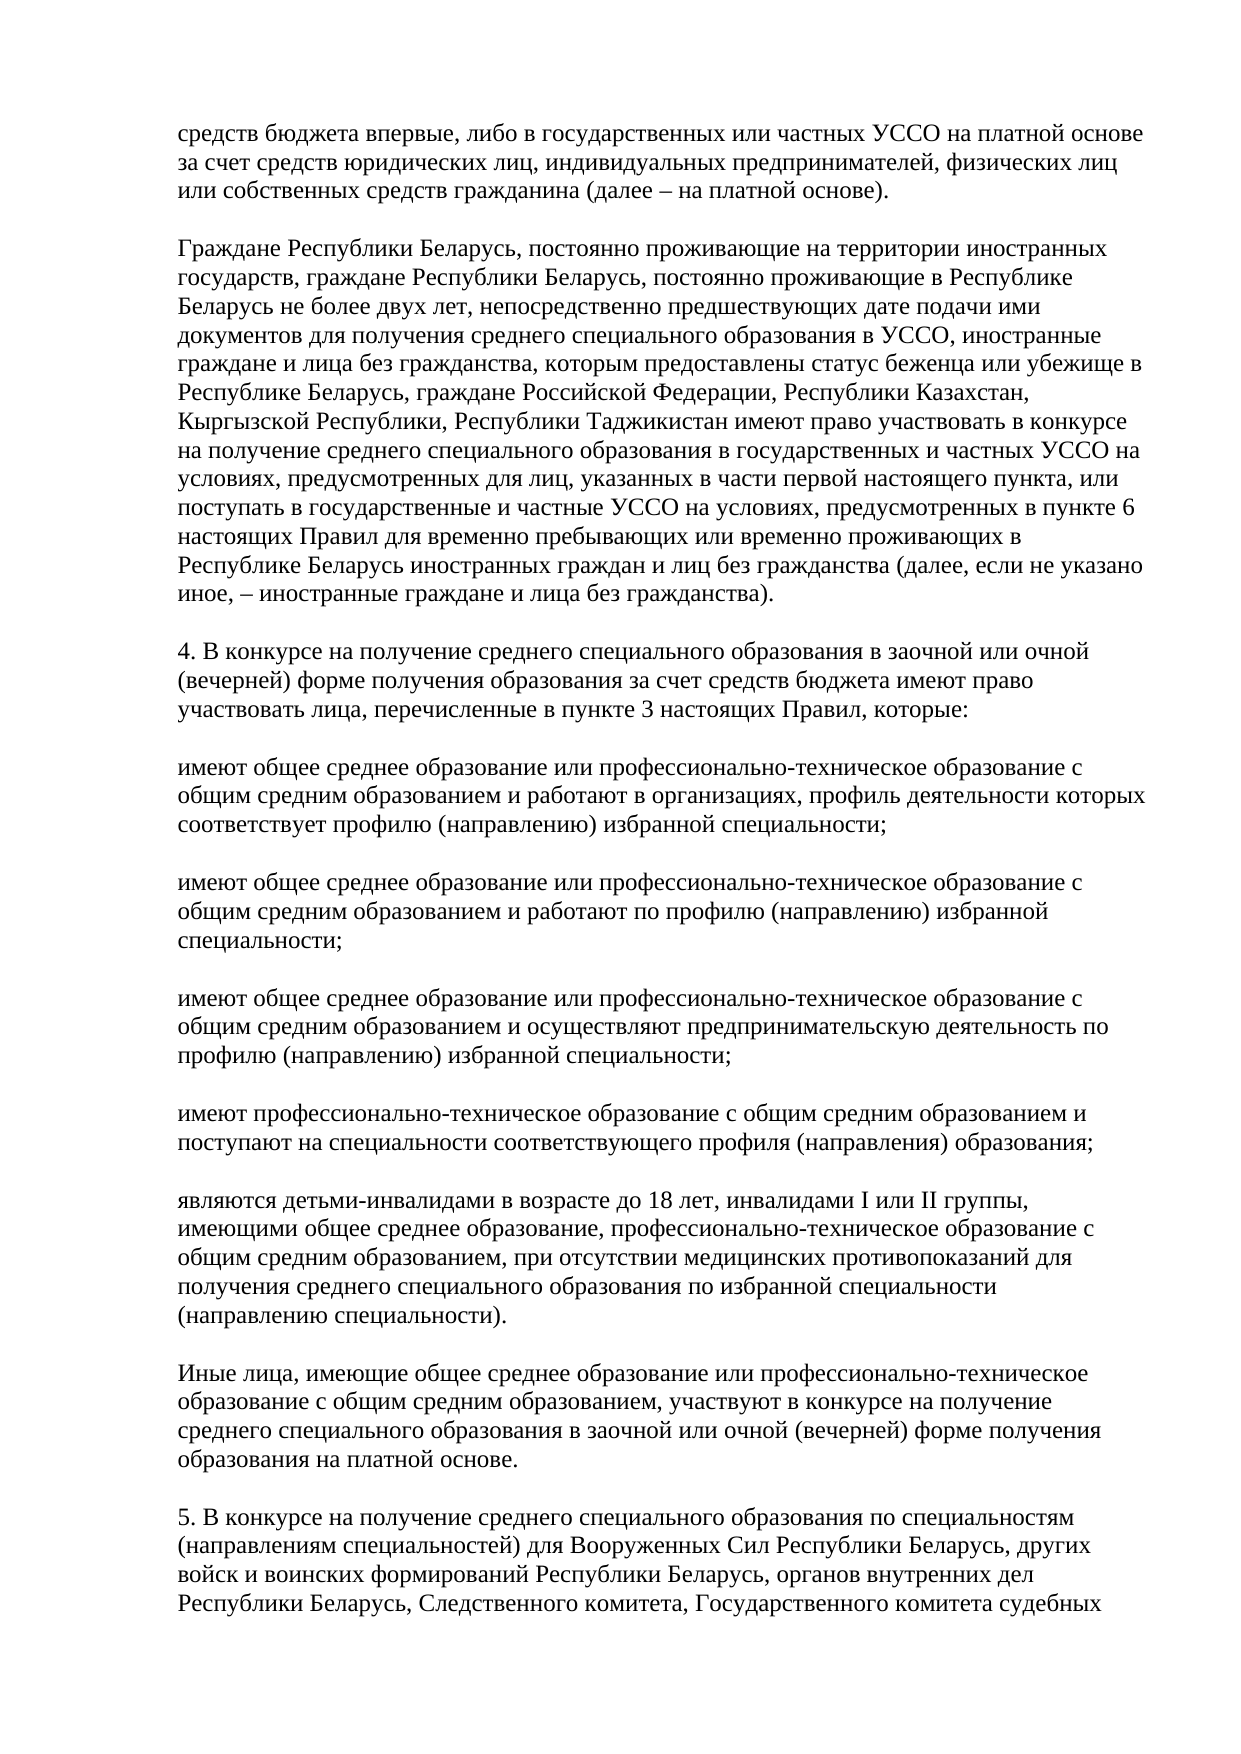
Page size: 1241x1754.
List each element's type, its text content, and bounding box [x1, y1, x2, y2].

text имеют профессионально-техническое образование с общим средним образованием и поступают на специальности соответствующего профиля (направления) образования; [177, 1098, 1152, 1156]
text имеют общее среднее образование или профессионально-техническое образование с общим средним образованием и работают по профилю (направлению) избранной специальности; [177, 867, 1152, 953]
text Граждане Республики Беларусь, постоянно проживающие на территории иностранных государств, граждане Республики Беларусь, постоянно проживающие в Республике Беларусь не более двух лет, непосредственно предшествующих дате подачи ими документов для получения среднего специального образования в УССО, иностранные граждане и лица без гражданства, которым предоставлены статус беженца или убежище в Республике Беларусь, граждане Российской Федерации, Республики Казахстан, Кыргызской Республики, Республики Таджикистан имеют право участвовать в конкурсе на получение среднего специального образования в государственных и частных УССО на условиях, предусмотренных для лиц, указанных в части первой настоящего пункта, или поступать в государственные и частные УССО на условиях, предусмотренных в пункте 6 настоящих Правил для временно пребывающих или временно проживающих в Республике Беларусь иностранных граждан и лиц без гражданства (далее, если не указано иное, – иностранные граждане и лица без гражданства). [177, 233, 1152, 607]
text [177, 118, 1152, 204]
text имеют общее среднее образование или профессионально-техническое образование с общим средним образованием и работают в организациях, профиль деятельности которых соответствует профилю (направлению) избранной специальности; [177, 752, 1152, 838]
text являются детьми-инвалидами в возрасте до 18 лет, инвалидами I или II группы, имеющими общее среднее образование, профессионально-техническое образование с общим средним образованием, при отсутствии медицинских противопоказаний для получения среднего специального образования по избранной специальности (направлению специальности). [177, 1185, 1152, 1328]
text 4. В конкурсе на получение среднего специального образования в заочной или очной (вечерней) форме получения образования за счет средств бюджета имеют право участвовать лица, перечисленные в пункте 3 настоящих Правил, которые: [177, 636, 1152, 723]
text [177, 1502, 1152, 1617]
text Иные лица, имеющие общее среднее образование или профессионально-техническое образование с общим средним образованием, участвуют в конкурсе на получение среднего специального образования в заочной или очной (вечерней) форме получения образования на платной основе. [177, 1358, 1152, 1473]
text имеют общее среднее образование или профессионально-техническое образование с общим средним образованием и осуществляют предпринимательскую деятельность по профилю (направлению) избранной специальности; [177, 983, 1152, 1069]
